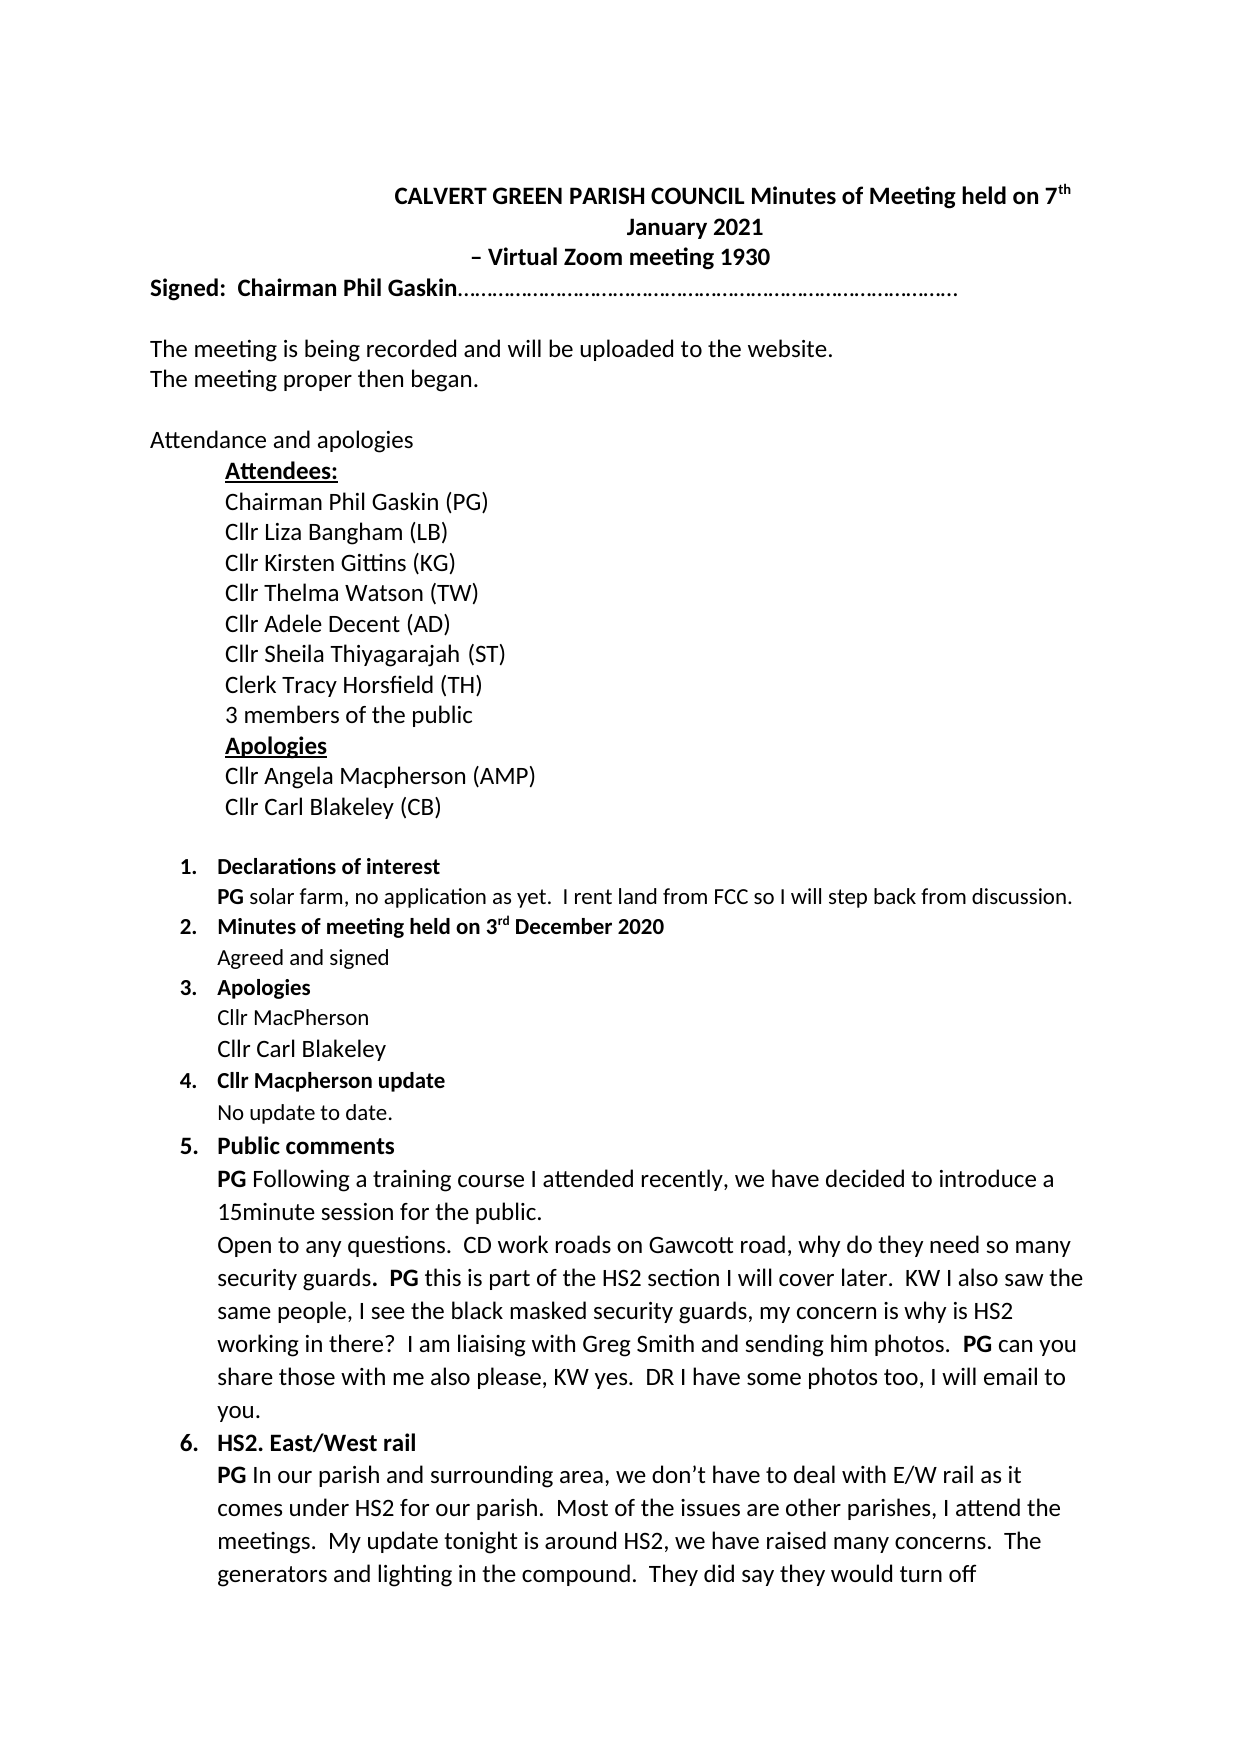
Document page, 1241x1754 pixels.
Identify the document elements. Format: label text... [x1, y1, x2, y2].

text The meeting proper then began. [150, 364, 1090, 394]
list HS2. East/West rail [179, 1427, 1090, 1457]
list Open to any questions. CD work roads on Gawcott road, why do they need so many security guards. PG this is part of the HS2 section I will cover later. KW I also saw the same people, I see the black masked security guards, my concern is why is HS2 working in there? I am liaising with Greg Smith and sending him photos. PG can you share those with me also please, KW yes. DR I have some photos too, I will email to you. [217, 1229, 1090, 1424]
list No update to date. [217, 1098, 1090, 1126]
list Cllr Carl Blakeley [217, 1033, 1090, 1064]
text Cllr Adele Decent (AD) [225, 608, 1090, 638]
text Cllr Angela Macpherson (AMP) [225, 760, 1090, 791]
list Cllr Macpherson update [179, 1066, 1090, 1094]
text Chairman Phil Gaskin (PG) [225, 486, 1090, 516]
list Declarations of interest [179, 852, 1090, 880]
list Apologies [179, 973, 1090, 1001]
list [217, 1460, 1090, 1589]
text Cllr Thelma Watson (TW) [225, 577, 1090, 608]
text 3 members of the public [225, 699, 1090, 730]
list Agreed and signed [217, 943, 1090, 971]
text Attendees: [225, 455, 1090, 486]
text Signed: Chairman Phil Gaskin…………………………………………………………………………… [150, 272, 1090, 303]
text CALVERT GREEN PARISH COUNCIL Minutes of Meeting held on 7th January 2021 [300, 181, 1090, 242]
text – Virtual Zoom meeting 1930 [150, 242, 1090, 272]
text Apologies [225, 730, 1090, 760]
text The meeting is being recorded and will be uploaded to the website. [150, 333, 1090, 364]
list Cllr MacPherson [217, 1003, 1090, 1031]
text Clerk Tracy Horsfield (TH) [225, 669, 1090, 699]
text Cllr Liza Bangham (LB) [225, 516, 1090, 547]
list Public comments [179, 1131, 1090, 1161]
text Cllr Sheila Thiyagarajah (ST) [225, 638, 1090, 669]
text Cllr Kirsten Gittins (KG) [225, 547, 1090, 577]
list Minutes of meeting held on 3rd December 2020 [179, 912, 1090, 940]
list PG solar farm, no application as yet. I rent land from FCC so I will step back from discussion. [217, 882, 1090, 910]
list PG Following a training course I attended recently, we have decided to introduce a 15minute session for the public. [217, 1163, 1090, 1227]
text Cllr Carl Blakeley (CB) [225, 791, 1090, 821]
text Attendance and apologies [150, 425, 1090, 455]
